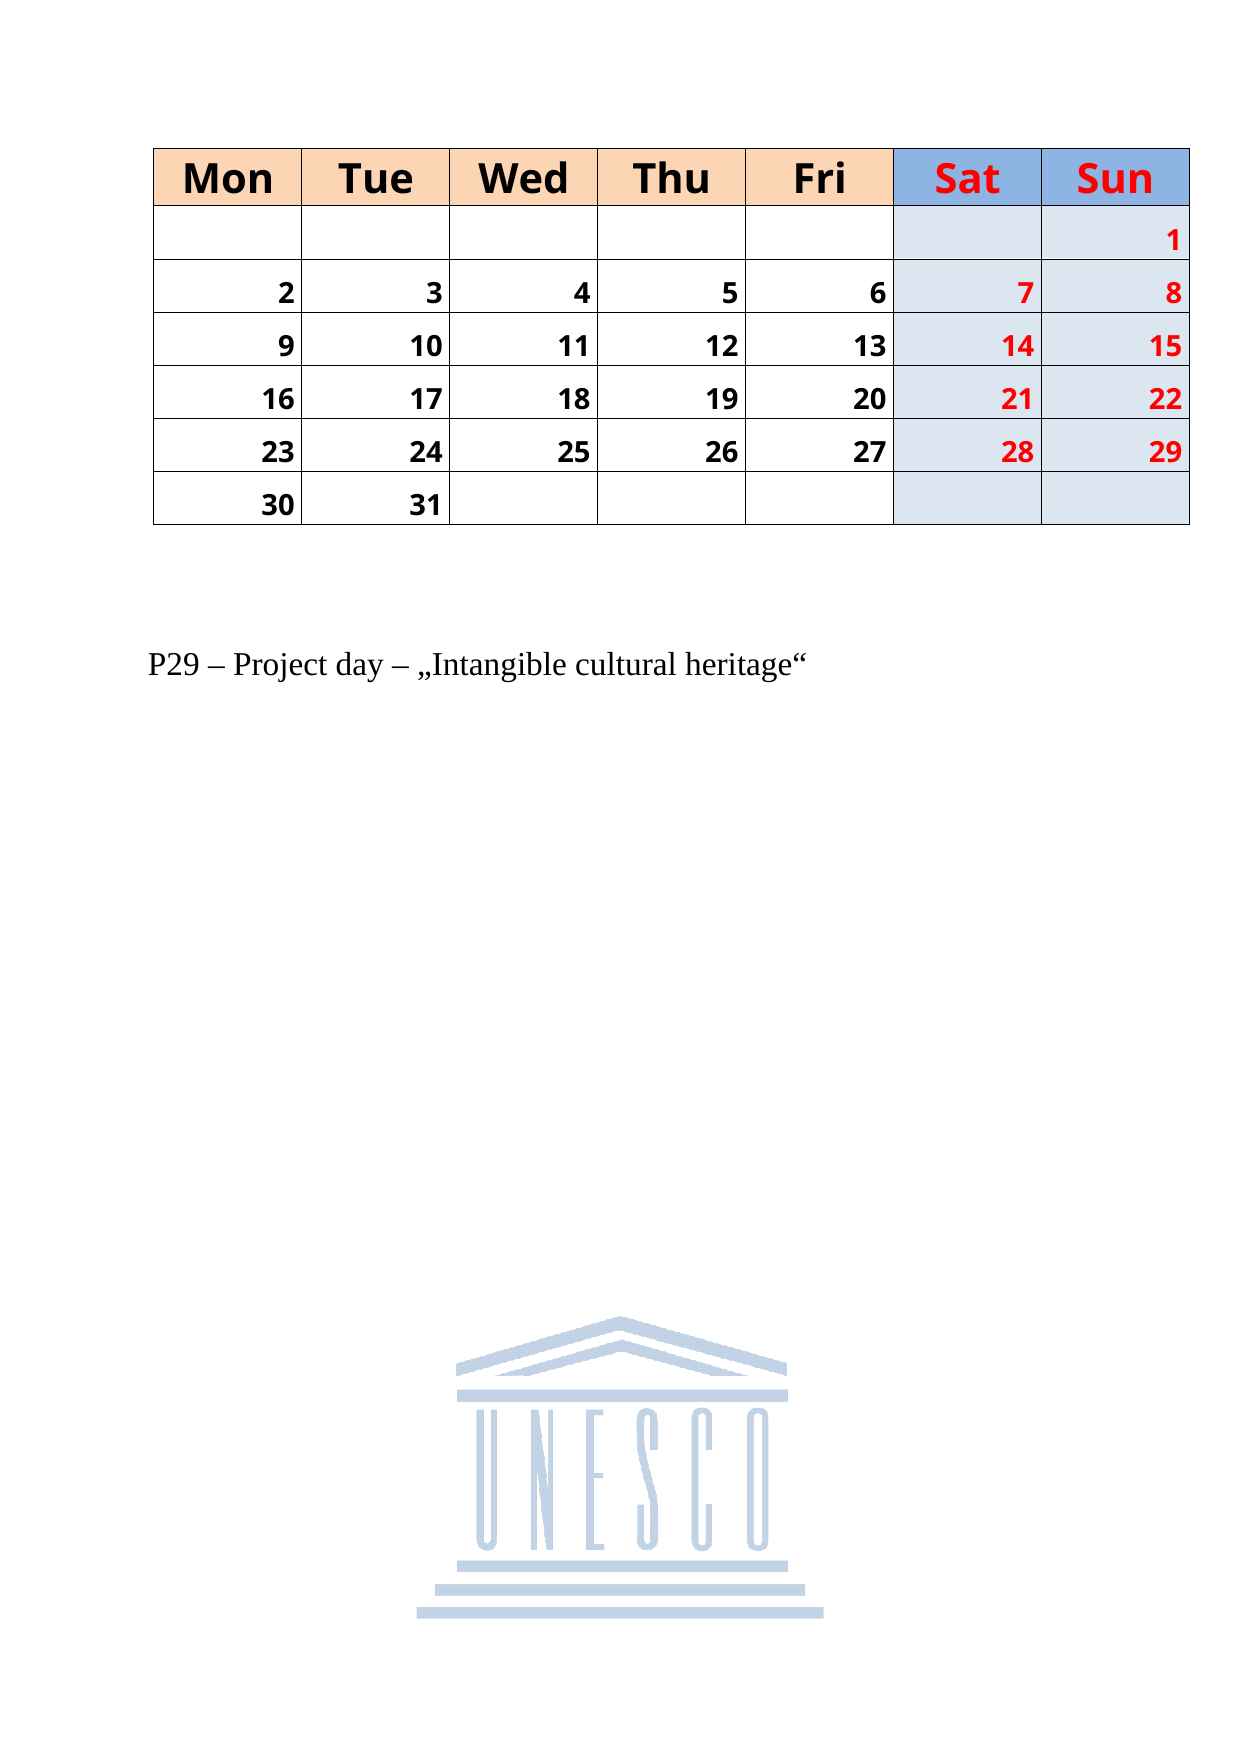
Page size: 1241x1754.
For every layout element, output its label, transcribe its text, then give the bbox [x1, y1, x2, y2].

table_cell 27 [746, 419, 893, 471]
table_cell 20 [746, 366, 893, 418]
table_cell 1 [1042, 206, 1189, 258]
table_cell 13 [746, 313, 893, 365]
table_cell [450, 206, 597, 258]
table_cell 28 [894, 419, 1041, 471]
table_header Mon [154, 149, 301, 205]
table_cell 25 [450, 419, 597, 471]
table_header Sat [894, 149, 1041, 205]
table_cell 15 [1042, 313, 1189, 365]
table_cell 8 [1042, 260, 1189, 312]
table_cell 6 [746, 260, 893, 312]
table_cell 11 [450, 313, 597, 365]
table_cell 21 [894, 366, 1041, 418]
text P29 – Project day – „Intangible cultural heritage“ [148, 645, 1093, 683]
table_cell 9 [154, 313, 301, 365]
table_cell 5 [598, 260, 745, 312]
table_cell 31 [302, 472, 449, 524]
table_cell [746, 206, 893, 258]
table_cell [746, 472, 893, 524]
table_cell 7 [894, 260, 1041, 312]
table_cell [598, 472, 745, 524]
table_cell 29 [1042, 419, 1189, 471]
table_cell [154, 206, 301, 258]
table_cell [1042, 472, 1189, 524]
table_header Wed [450, 149, 597, 205]
table_cell 26 [598, 419, 745, 471]
table_cell 18 [450, 366, 597, 418]
table_cell 24 [302, 419, 449, 471]
table_cell [302, 206, 449, 258]
table_header Fri [746, 149, 893, 205]
table_cell 3 [302, 260, 449, 312]
table_cell 19 [598, 366, 745, 418]
table_header Tue [302, 149, 449, 205]
table_cell [450, 472, 597, 524]
table_cell 17 [302, 366, 449, 418]
table_cell 10 [302, 313, 449, 365]
table_header Sun [1042, 149, 1189, 205]
table_cell [598, 206, 745, 258]
table_cell 4 [450, 260, 597, 312]
table_cell 30 [154, 472, 301, 524]
table_header Thu [598, 149, 745, 205]
table_cell 16 [154, 366, 301, 418]
table_cell [894, 472, 1041, 524]
table_cell 14 [894, 313, 1041, 365]
table_cell [894, 206, 1041, 258]
table_cell 12 [598, 313, 745, 365]
table_cell 23 [154, 419, 301, 471]
table_cell 2 [154, 260, 301, 312]
table_cell 22 [1042, 366, 1189, 418]
